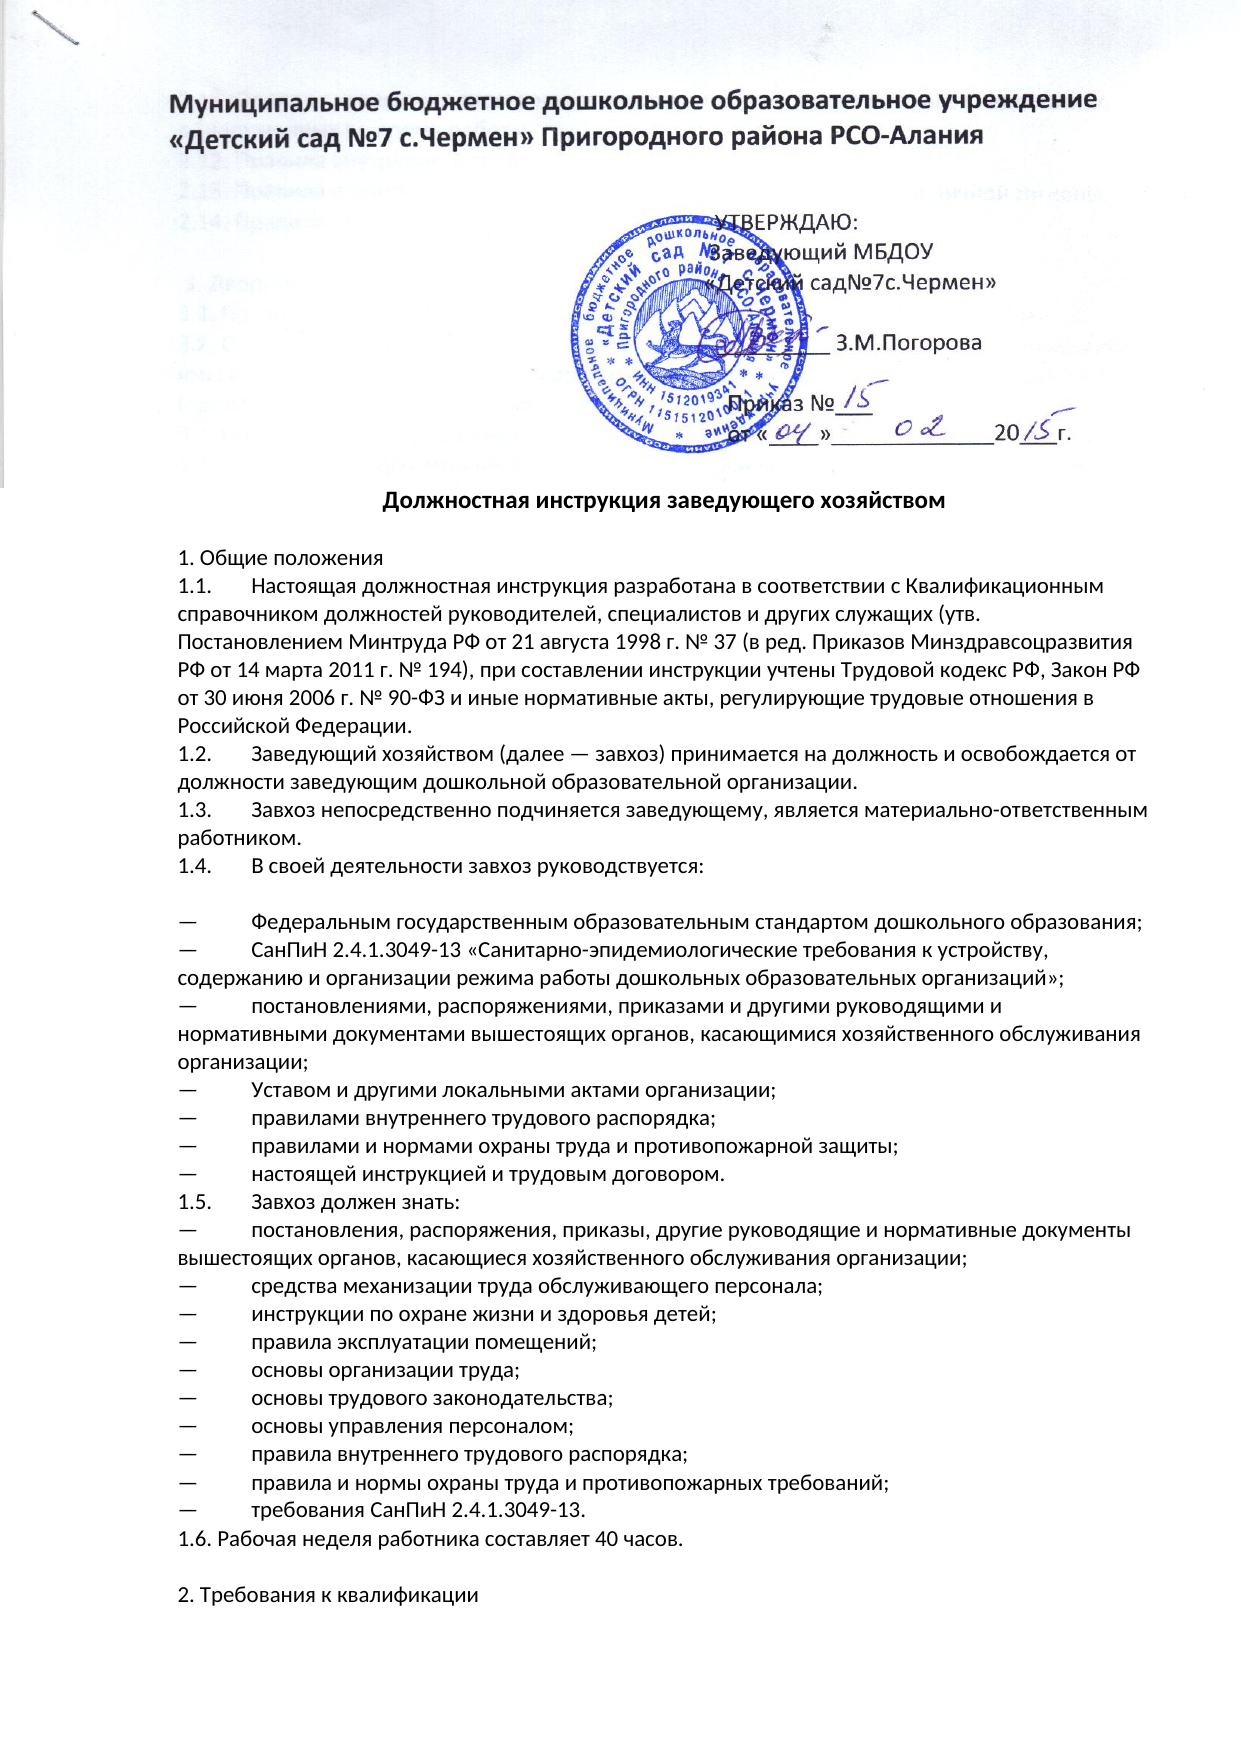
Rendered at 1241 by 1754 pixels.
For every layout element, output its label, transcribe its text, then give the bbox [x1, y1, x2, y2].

text — основы трудового законодательства; [177, 1383, 1152, 1412]
text Должностная инструкция заведующего хозяйством [177, 484, 1152, 515]
text — основы управления персоналом; [177, 1412, 1152, 1439]
text — средства механизации труда обслуживающего персонала; [177, 1271, 1152, 1299]
picture [0, 0, 1241, 488]
text — правила эксплуатации помещений; [177, 1327, 1152, 1356]
text — основы организации труда; [177, 1356, 1152, 1383]
text — правила внутреннего трудового распорядка; [177, 1439, 1152, 1468]
text — постановлениями, распоряжениями, приказами и другими руководящими и нормативными документами вышестоящих органов, касающимися хозяйственного обслуживания организации; [177, 991, 1152, 1075]
text — правила и нормы охраны труда и противопожарных требований; [177, 1468, 1152, 1496]
text — требования СанПиН 2.4.1.3049-13. [177, 1496, 1152, 1524]
text — правилами внутреннего трудового распорядка; [177, 1103, 1152, 1131]
text — инструкции по охране жизни и здоровья детей; [177, 1299, 1152, 1327]
text 1.6. Рабочая неделя работника составляет 40 часов. [177, 1524, 1152, 1552]
text — Уставом и другими локальными актами организации; [177, 1075, 1152, 1103]
text 1.1. Настоящая должностная инструкция разработана в соответствии с Квалификационным справочником должностей руководителей, специалистов и других служащих (утв. Постановлением Минтруда РФ от 21 августа 1998 г. № 37 (в ред. Приказов Минздравсоцразвития РФ от 14 марта 2011 г. № 194), при составлении инструкции учтены Трудовой кодекс РФ, Закон РФ от 30 июня 2006 г. № 90-ФЗ и иные нормативные акты, регулирующие трудовые отношения в Российской Федерации. [177, 571, 1152, 739]
text 2. Требования к квалификации [177, 1580, 1152, 1608]
text 1. Общие положения [177, 543, 1152, 571]
text 1.4. В своей деятельности завхоз руководствуется: [177, 851, 1152, 879]
text 1.2. Заведующий хозяйством (далее — завхоз) принимается на должность и освобождается от должности заведующим дошкольной образовательной организации. [177, 739, 1152, 795]
text — Федеральным государственным образовательным стандартом дошкольного образования; [177, 907, 1152, 935]
text — настоящей инструкцией и трудовым договором. [177, 1159, 1152, 1187]
text — СанПиН 2.4.1.3049-13 «Санитарно-эпидемиологические требования к устройству, содержанию и организации режима работы дошкольных образовательных организаций»; [177, 935, 1152, 991]
text 1.5. Завхоз должен знать: [177, 1187, 1152, 1215]
text — постановления, распоряжения, приказы, другие руководящие и нормативные документы вышестоящих органов, касающиеся хозяйственного обслуживания организации; [177, 1215, 1152, 1271]
text — правилами и нормами охраны труда и противопожарной защиты; [177, 1131, 1152, 1159]
text 1.3. Завхоз непосредственно подчиняется заведующему, является материально-ответственным работником. [177, 795, 1152, 851]
